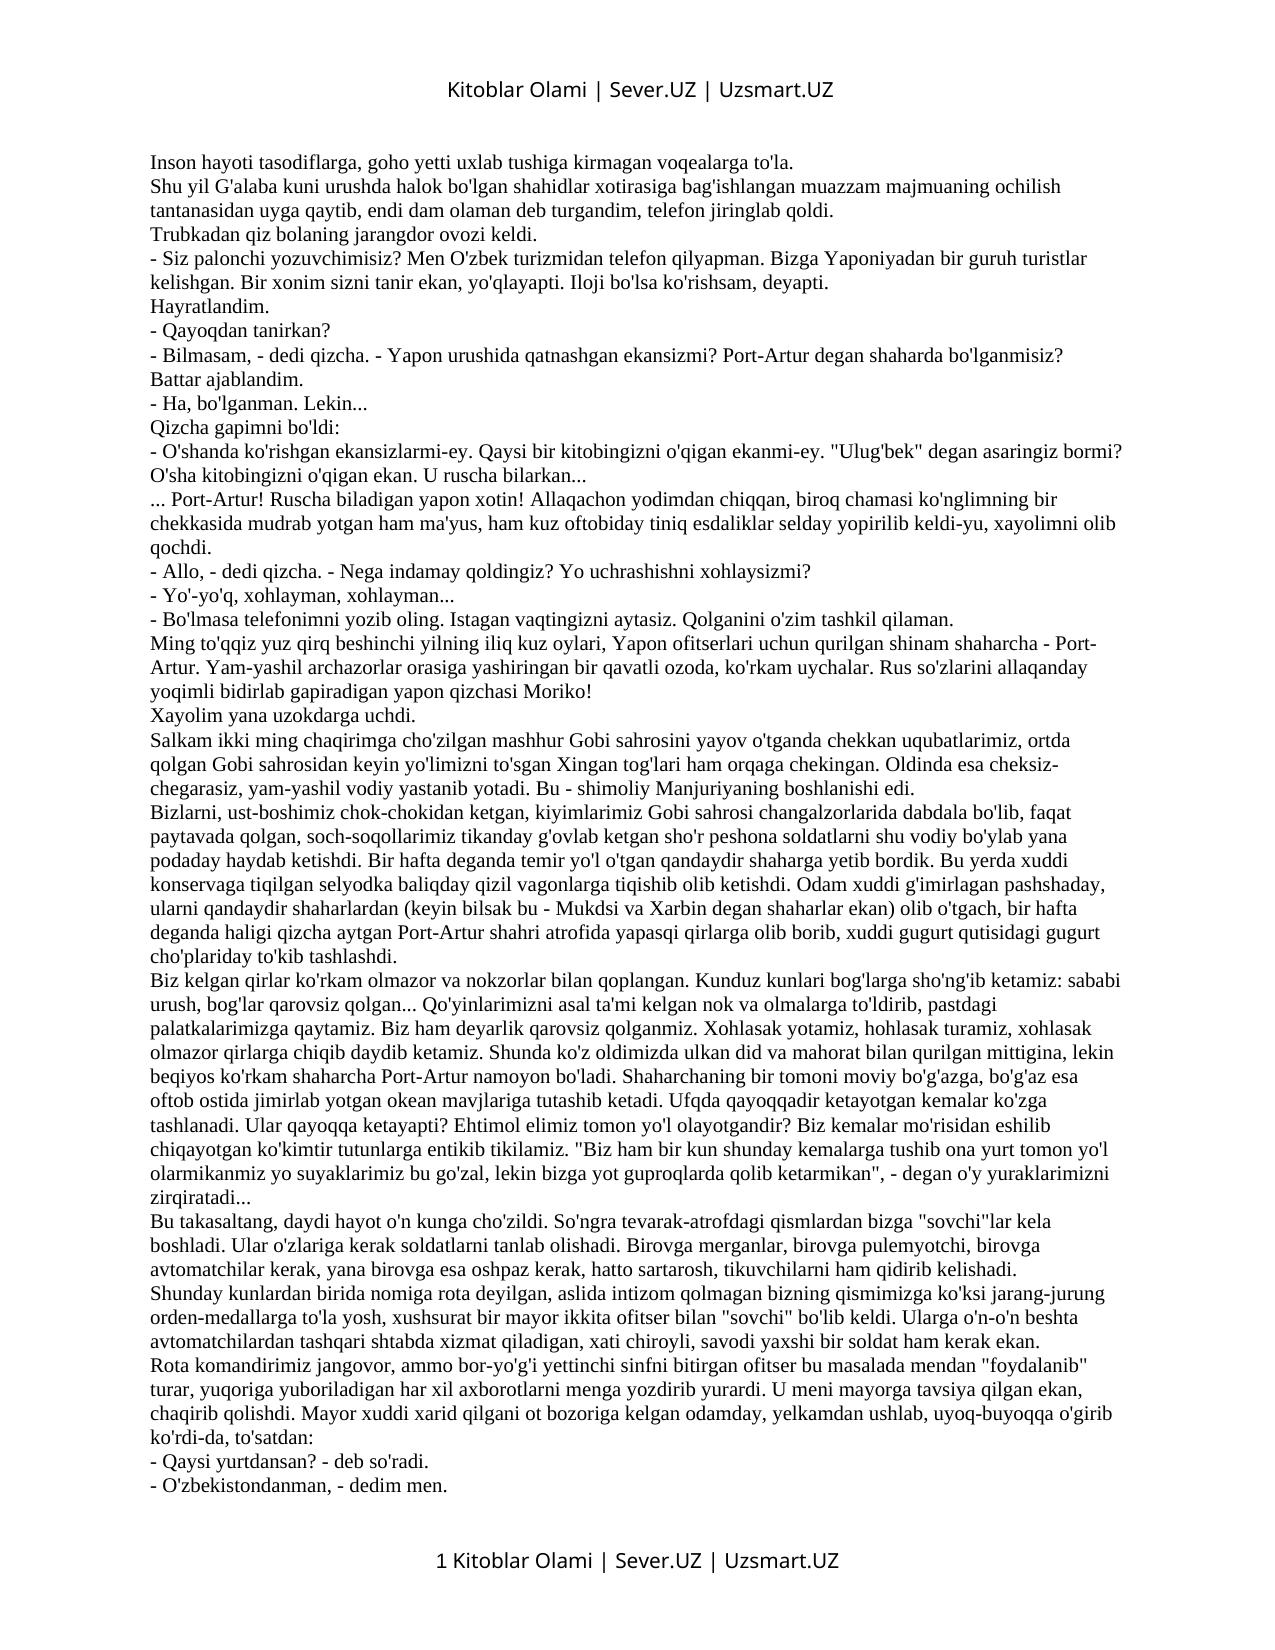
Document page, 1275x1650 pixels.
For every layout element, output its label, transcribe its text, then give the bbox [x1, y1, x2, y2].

text ... Port-Artur! Ruscha biladigan yapon xotin! Allaqachon yodimdan chiqqan, biroq chamasi ko'nglimning bir chekkasida mudrab yotgan ham ma'yus, ham kuz oftobiday tiniq esdaliklar selday yopirilib keldi-yu, xayolimni olib qochdi. [150, 487, 1125, 559]
text - Qayoqdan tanirkan? [150, 318, 1125, 342]
text Ming to'qqiz yuz qirq beshinchi yilning iliq kuz oylari, Yapon ofitserlari uchun qurilgan shinam shaharcha - Port-Artur. Yam-yashil archazorlar orasiga yashiringan bir qavatli ozoda, ko'rkam uychalar. Rus so'zlarini allaqanday yoqimli bidirlab gapiradigan yapon qizchasi Moriko! [150, 631, 1125, 703]
text Biz kelgan qirlar ko'rkam olmazor va nokzorlar bilan qoplangan. Kunduz kunlari bog'larga sho'ng'ib ketamiz: sababi urush, bog'lar qarovsiz qolgan... Qo'yinlarimizni asal ta'mi kelgan nok va olmalarga to'ldirib, pastdagi palatkalarimizga qaytamiz. Biz ham deyarlik qarovsiz qolganmiz. Xohlasak yotamiz, hohlasak turamiz, xohlasak olmazor qirlarga chiqib daydib ketamiz. Shunda ko'z oldimizda ulkan did va mahorat bilan qurilgan mittigina, lekin beqiyos ko'rkam shaharcha Port-Artur namoyon bo'ladi. Shaharchaning bir tomoni moviy bo'g'azga, bo'g'az esa oftob ostida jimirlab yotgan okean mavjlariga tutashib ketadi. Ufqda qayoqqadir ketayotgan kemalar ko'zga tashlanadi. Ular qayoqqa ketayapti? Ehtimol elimiz tomon yo'l olayotgandir? Biz kemalar mo'risidan eshilib chiqayotgan ko'kimtir tutunlarga entikib tikilamiz. "Biz ham bir kun shunday kemalarga tushib ona yurt tomon yo'l olarmikanmiz yo suyaklarimiz bu go'zal, lekin bizga yot guproqlarda qolib ketarmikan", - degan o'y yuraklarimizni zirqiratadi... [150, 968, 1125, 1209]
text - Yo'-yo'q, xohlayman, xohlayman... [150, 583, 1125, 607]
text Rota komandirimiz jangovor, ammo bor-yo'g'i yettinchi sinfni bitirgan ofitser bu masalada mendan "foydalanib" turar, yuqoriga yuboriladigan har xil axborotlarni menga yozdirib yurardi. U meni mayorga tavsiya qilgan ekan, chaqirib qolishdi. Mayor xuddi xarid qilgani ot bozoriga kelgan odamday, yelkamdan ushlab, uyoq-buyoqqa o'girib ko'rdi-da, to'satdan: [150, 1353, 1125, 1449]
text - O'zbekistondanman, - dedim men. [150, 1473, 1125, 1497]
text - O'shanda ko'rishgan ekansizlarmi-ey. Qaysi bir kitobingizni o'qigan ekanmi-ey. "Ulug'bek" degan asaringiz bormi? O'sha kitobingizni o'qigan ekan. U ruscha bilarkan... [150, 439, 1125, 487]
text Salkam ikki ming chaqirimga cho'zilgan mashhur Gobi sahrosini yayov o'tganda chekkan uqubatlarimiz, ortda qolgan Gobi sahrosidan keyin yo'limizni to'sgan Xingan tog'lari ham orqaga chekingan. Oldinda esa cheksiz-chegarasiz, yam-yashil vodiy yastanib yotadi. Bu - shimoliy Manjuriyaning boshlanishi edi. [150, 727, 1125, 800]
text Bizlarni, ust-boshimiz chok-chokidan ketgan, kiyimlarimiz Gobi sahrosi changalzorlarida dabdala bo'lib, faqat paytavada qolgan, soch-soqollarimiz tikanday g'ovlab ketgan sho'r peshona soldatlarni shu vodiy bo'ylab yana podaday haydab ketishdi. Bir hafta deganda temir yo'l o'tgan qandaydir shaharga yetib bordik. Bu yerda xuddi konservaga tiqilgan selyodka baliqday qizil vagonlarga tiqishib olib ketishdi. Odam xuddi g'imirlagan pashshaday, ularni qandaydir shaharlardan (keyin bilsak bu - Mukdsi va Xarbin degan shaharlar ekan) olib o'tgach, bir hafta deganda haligi qizcha aytgan Port-Artur shahri atrofida yapasqi qirlarga olib borib, xuddi gugurt qutisidagi gugurt cho'plariday to'kib tashlashdi. [150, 800, 1125, 968]
text - Qaysi yurtdansan? - deb so'radi. [150, 1449, 1125, 1473]
text - Allo, - dedi qizcha. - Nega indamay qoldingiz? Yo uchrashishni xohlaysizmi? [150, 559, 1125, 583]
text Shu yil G'alaba kuni urushda halok bo'lgan shahidlar xotirasiga bag'ishlangan muazzam majmuaning ochilish tantanasidan uyga qaytib, endi dam olaman deb turgandim, telefon jiringlab qoldi. [150, 174, 1125, 222]
text - Siz palonchi yozuvchimisiz? Men O'zbek turizmidan telefon qilyapman. Bizga Yaponiyadan bir guruh turistlar kelishgan. Bir xonim sizni tanir ekan, yo'qlayapti. Iloji bo'lsa ko'rishsam, deyapti. [150, 246, 1125, 294]
text Bu takasaltang, daydi hayot o'n kunga cho'zildi. So'ngra tevarak-atrofdagi qismlardan bizga "sovchi"lar kela boshladi. Ular o'zlariga kerak soldatlarni tanlab olishadi. Birovga merganlar, birovga pulemyotchi, birovga avtomatchilar kerak, yana birovga esa oshpaz kerak, hatto sartarosh, tikuvchilarni ham qidirib kelishadi. [150, 1209, 1125, 1281]
text Hayratlandim. [150, 294, 1125, 318]
text - Ha, bo'lganman. Lekin... [150, 391, 1125, 415]
text Inson hayoti tasodiflarga, goho yetti uxlab tushiga kirmagan voqealarga to'la. [150, 150, 1125, 174]
text Shunday kunlardan birida nomiga rota deyilgan, aslida intizom qolmagan bizning qismimizga ko'ksi jarang-jurung orden-medallarga to'la yosh, xushsurat bir mayor ikkita ofitser bilan "sovchi" bo'lib keldi. Ularga o'n-o'n beshta avtomatchilardan tashqari shtabda xizmat qiladigan, xati chiroyli, savodi yaxshi bir soldat ham kerak ekan. [150, 1281, 1125, 1353]
text Battar ajablandim. [150, 367, 1125, 391]
text - Bo'lmasa telefonimni yozib oling. Istagan vaqtingizni aytasiz. Qolganini o'zim tashkil qilaman. [150, 607, 1125, 631]
text - Bilmasam, - dedi qizcha. - Yapon urushida qatnashgan ekansizmi? Port-Artur degan shaharda bo'lganmisiz? [150, 342, 1125, 367]
text Qizcha gapimni bo'ldi: [150, 415, 1125, 439]
text Xayolim yana uzokdarga uchdi. [150, 703, 1125, 727]
text Trubkadan qiz bolaning jarangdor ovozi keldi. [150, 222, 1125, 246]
